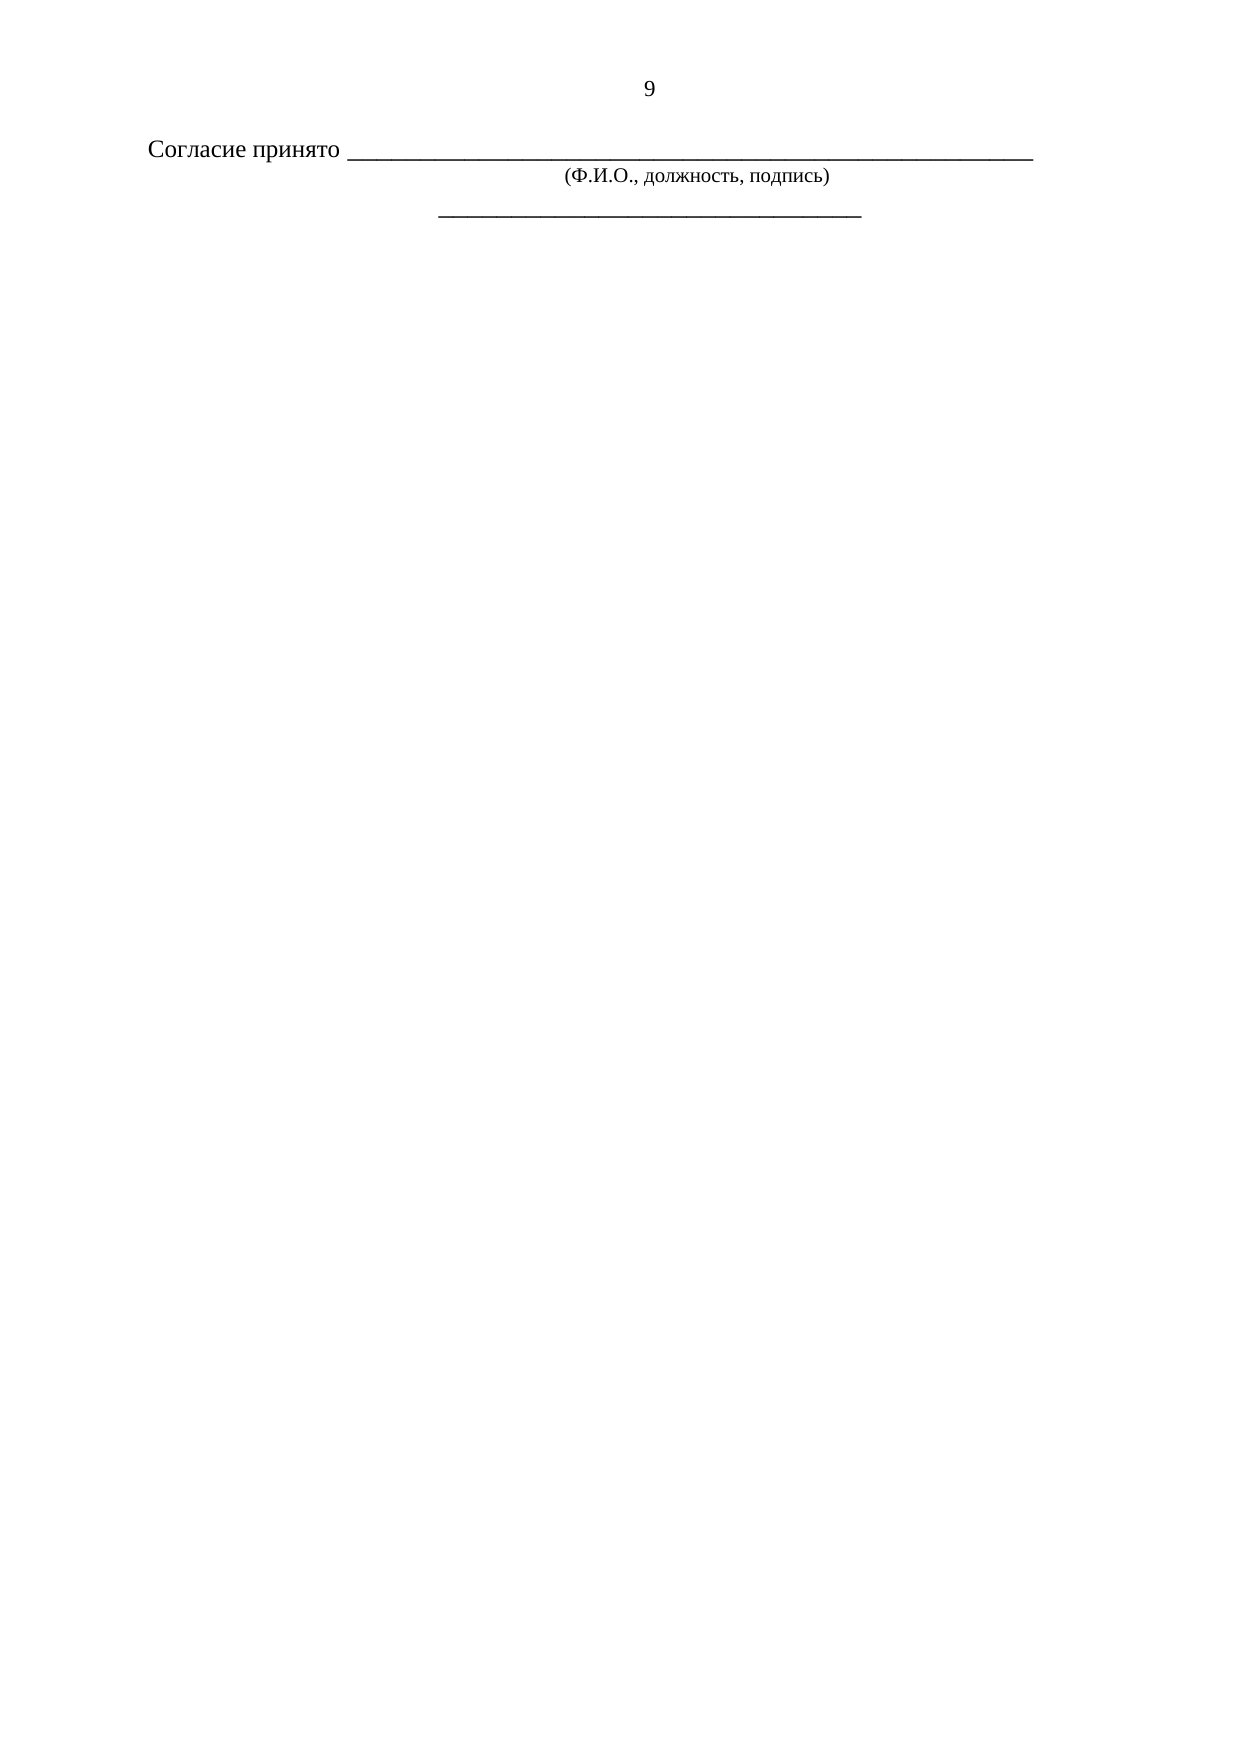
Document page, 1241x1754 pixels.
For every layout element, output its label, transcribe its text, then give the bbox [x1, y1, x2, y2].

text Согласие принято _______________________________________________ [148, 130, 1152, 163]
text _____________________________ [148, 187, 1152, 221]
text (Ф.И.О., должность, подпись) [148, 163, 1152, 187]
